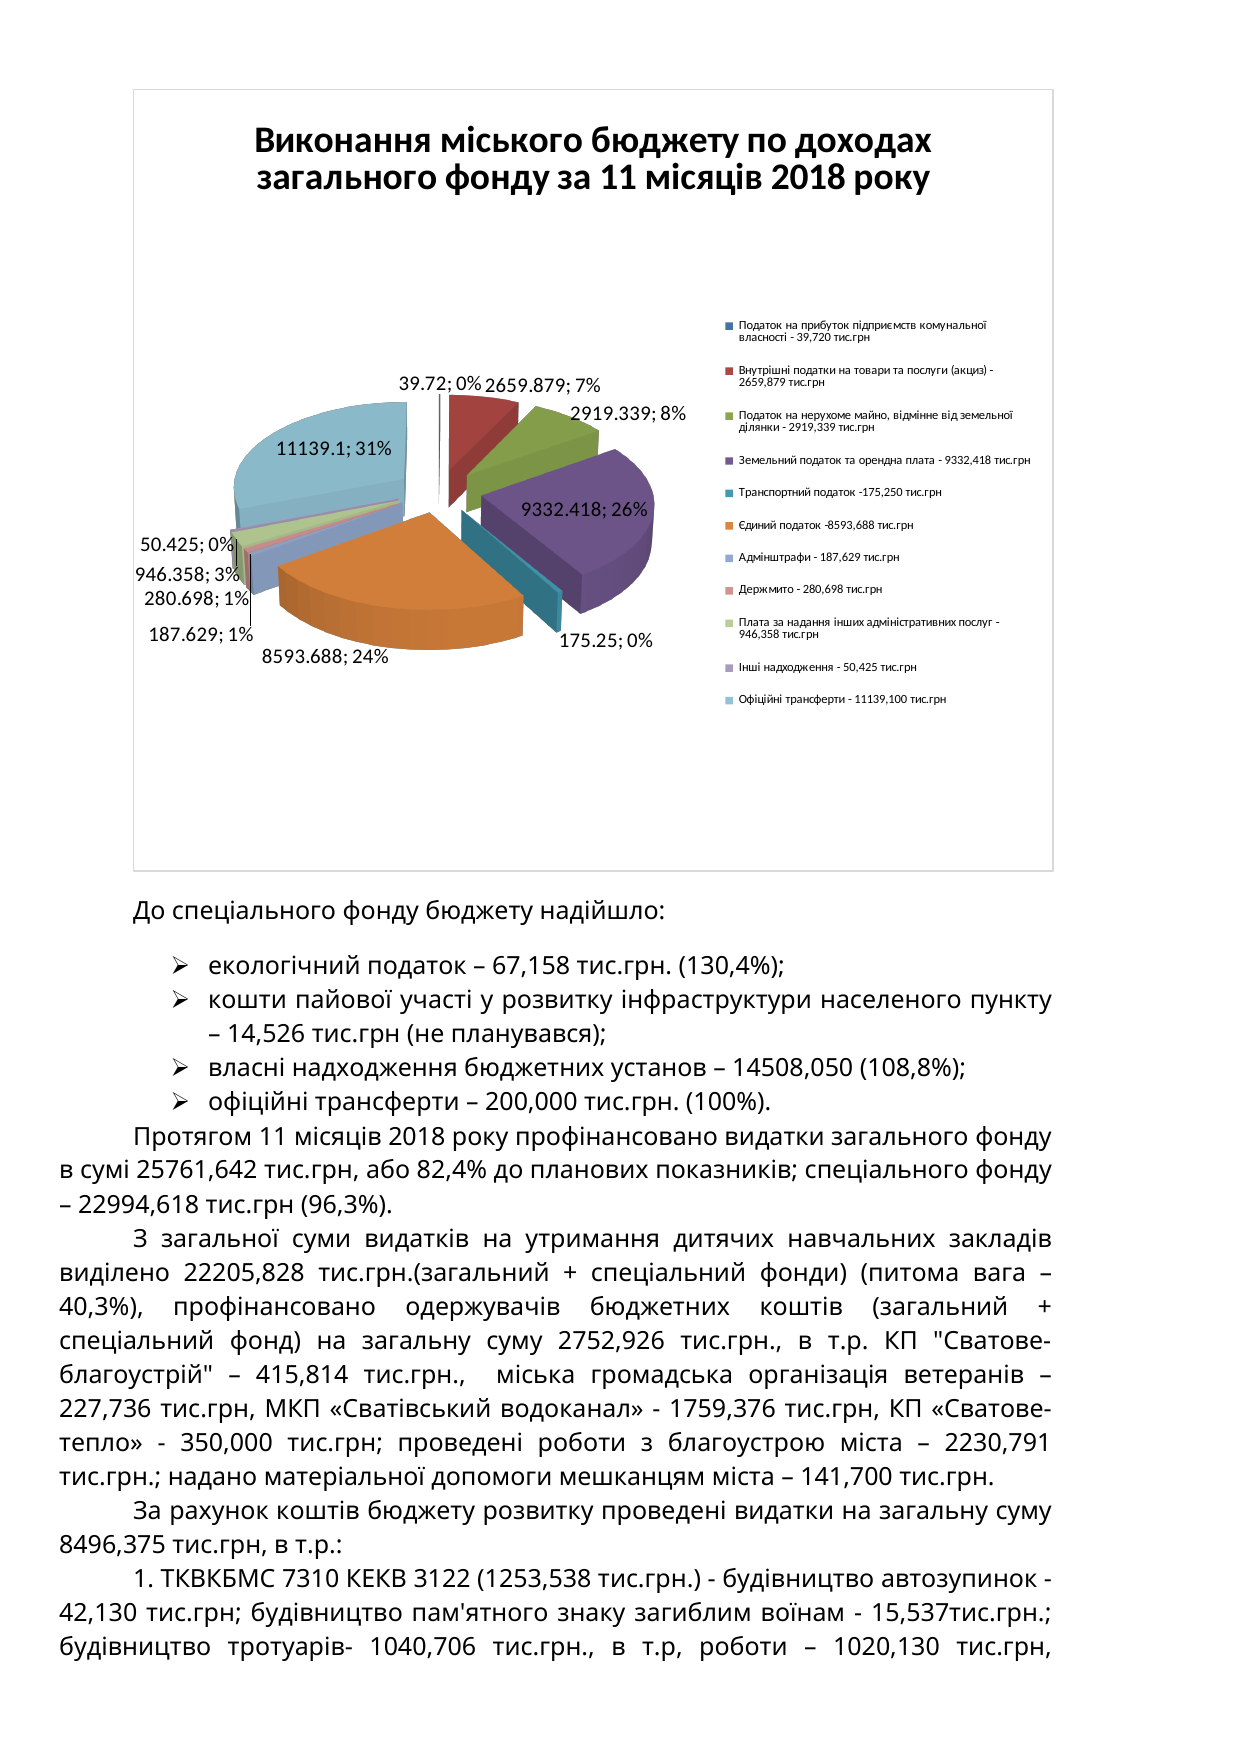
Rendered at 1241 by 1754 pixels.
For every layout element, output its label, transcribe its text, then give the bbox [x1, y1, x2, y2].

list власні надходження бюджетних установ – 14508,050 (108,8%); [170, 1050, 1053, 1084]
list екологічний податок – 67,158 тис.грн. (130,4%); [170, 948, 1053, 982]
text До спеціального фонду бюджету надійшло: [59, 893, 1053, 927]
list Протягом 11 місяців 2018 року профінансовано видатки загального фонду в сумі 25761,642 тис.грн, або 82,4% до планових показників; спеціального фонду – 22994,618 тис.грн (96,3%). [59, 1118, 1053, 1220]
list офіційні трансферти – 200,000 тис.грн. (100%). [170, 1084, 1053, 1118]
text З загальної суми видатків на утримання дитячих навчальних закладів виділено 22205,828 тис.грн.(загальний + спеціальний фонди) (питома вага – 40,3%), профінансовано одержувачів бюджетних коштів (загальний + спеціальний фонд) на загальну суму 2752,926 тис.грн., в т.р. КП "Сватове-благоустрій" – 415,814 тис.грн., міська громадська організація ветеранів – 227,736 тис.грн, МКП «Сватівський водоканал» - 1759,376 тис.грн, КП «Сватове-тепло» - 350,000 тис.грн; проведені роботи з благоустрою міста – 2230,791 тис.грн.; надано матеріальної допомоги мешканцям міста – 141,700 тис.грн. [59, 1220, 1053, 1493]
text За рахунок коштів бюджету розвитку проведені видатки на загальну суму 8496,375 тис.грн, в т.р.: [59, 1493, 1053, 1561]
list кошти пайової участі у розвитку інфраструктури населеного пункту – 14,526 тис.грн (не планувався); [170, 982, 1053, 1050]
